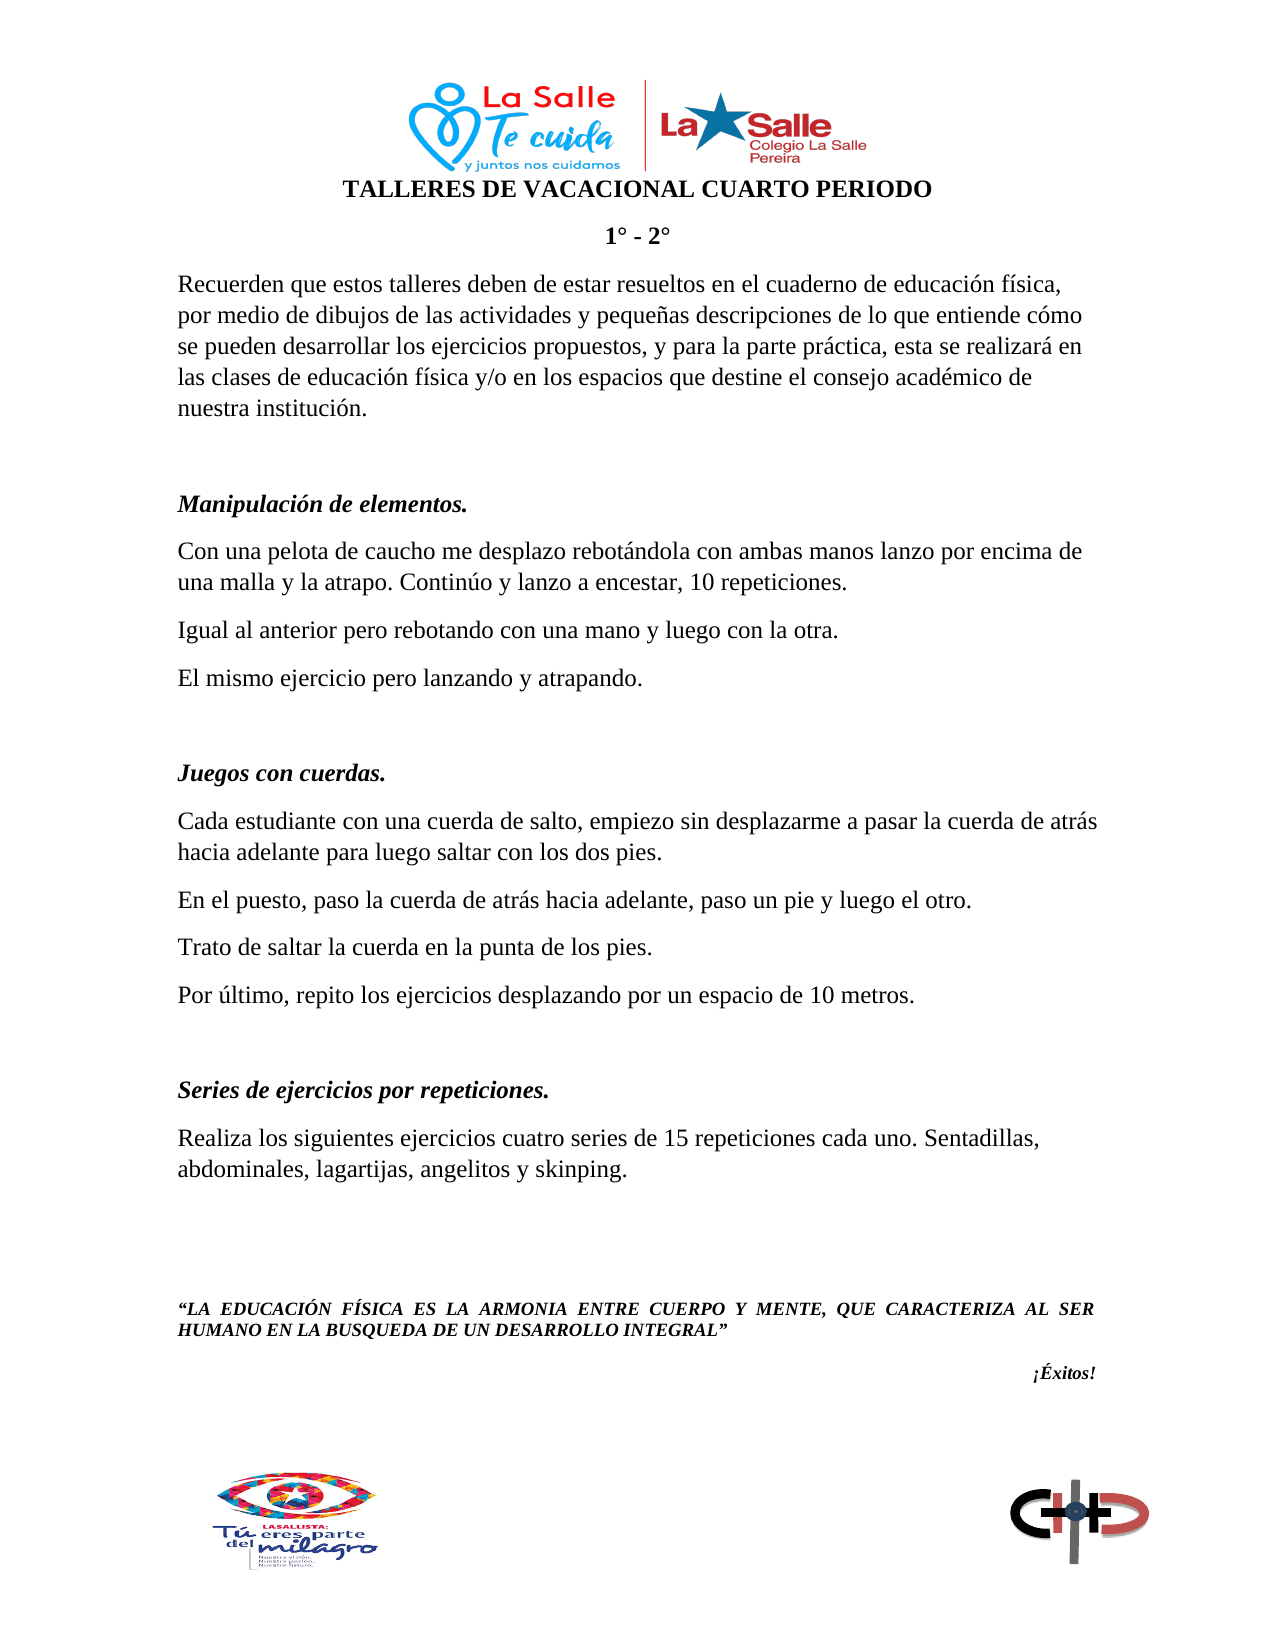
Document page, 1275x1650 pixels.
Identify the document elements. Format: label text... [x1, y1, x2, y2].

text En el puesto, paso la cuerda de atrás hacia adelante, paso un pie y luego el otro. [177, 885, 1098, 913]
text Igual al anterior pero rebotando con una mano y luego con la otra. [177, 615, 1098, 644]
text El mismo ejercicio pero lanzando y atrapando. [177, 663, 1098, 692]
picture [177, 1463, 414, 1577]
text Trato de saltar la cuerda en la punta de los pies. [177, 932, 1098, 961]
text TALLERES DE VACACIONAL CUARTO PERIODO [177, 174, 1098, 202]
text Por último, repito los ejercicios desplazando por un espacio de 10 metros. [177, 980, 1098, 1009]
text Manipulación de elementos. [177, 489, 1098, 517]
text Realiza los siguientes ejercicios cuatro series de 15 repeticiones cada uno. Sentadillas, abdominales, lagartijas, angelitos y skinping. [177, 1123, 1098, 1183]
text Recuerden que estos talleres deben de estar resueltos en el cuaderno de educación física, por medio de dibujos de las actividades y pequeñas descripciones de lo que entiende cómo se pueden desarrollar los ejercicios propuestos, y para la parte práctica, esta se realizará en las clases de educación física y/o en los espacios que destine el consejo académico de nuestra institución. [177, 269, 1098, 422]
picture [388, 73, 887, 174]
text Cada estudiante con una cuerda de salto, empiezo sin desplazarme a pasar la cuerda de atrás hacia adelante para luego saltar con los dos pies. [177, 806, 1098, 866]
text ¡Éxitos! [177, 1362, 1098, 1384]
text Series de ejercicios por repeticiones. [177, 1076, 1098, 1104]
text 1° - 2° [177, 221, 1098, 250]
text Juegos con cuerdas. [177, 758, 1098, 787]
text “LA EDUCACIÓN FÍSICA ES LA ARMONIA ENTRE CUERPO Y MENTE, QUE CARACTERIZA AL SER HUMANO EN LA BUSQUEDA DE UN DESARROLLO INTEGRAL” [177, 1297, 1098, 1341]
text Con una pelota de caucho me desplazo rebotándola con ambas manos lanzo por encima de una malla y la atrapo. Continúo y lanzo a encestar, 10 repeticiones. [177, 536, 1098, 596]
